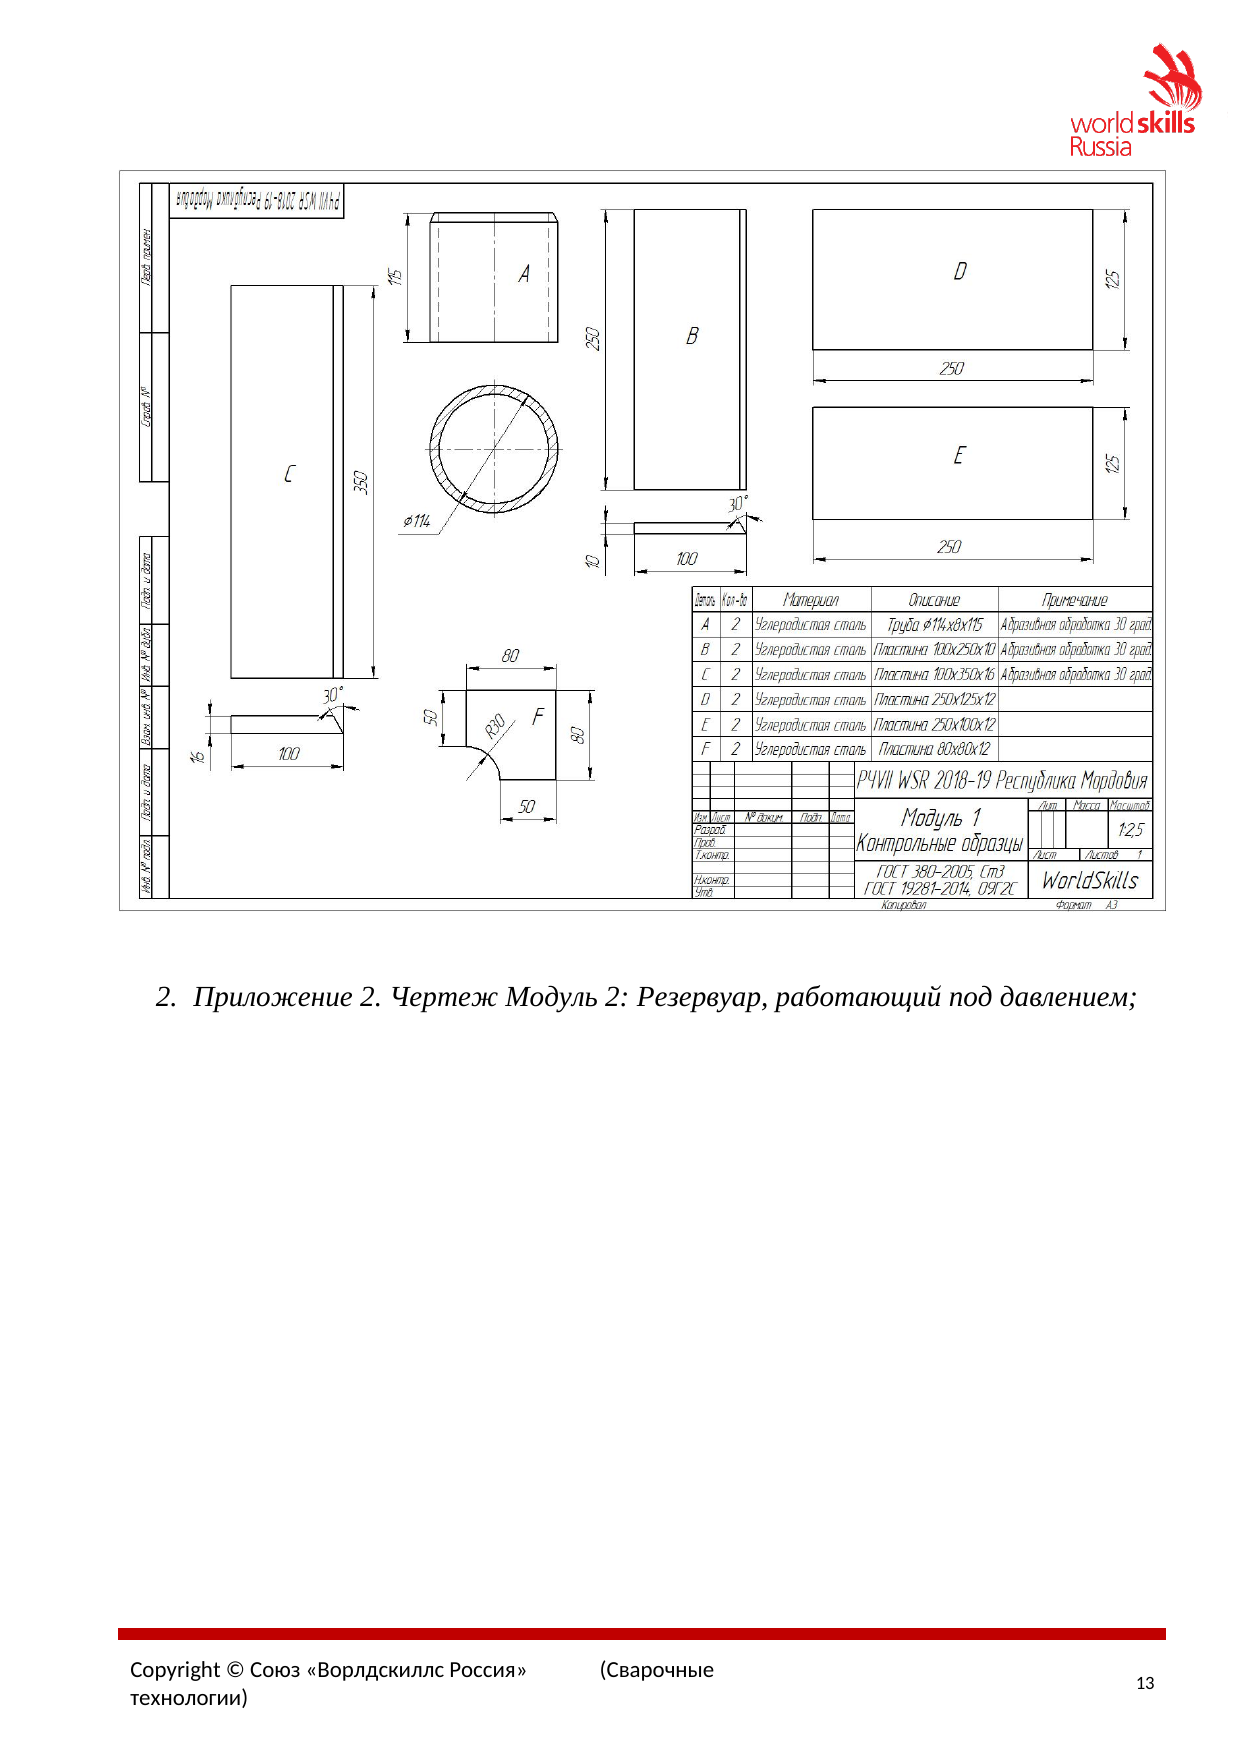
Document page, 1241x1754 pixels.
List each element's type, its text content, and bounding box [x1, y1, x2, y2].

list Приложение 2. Чертеж Модуль 2: Резервуар, работающий под давлением; [156, 979, 1166, 1012]
picture [118, 169, 1167, 912]
picture [1071, 42, 1228, 156]
